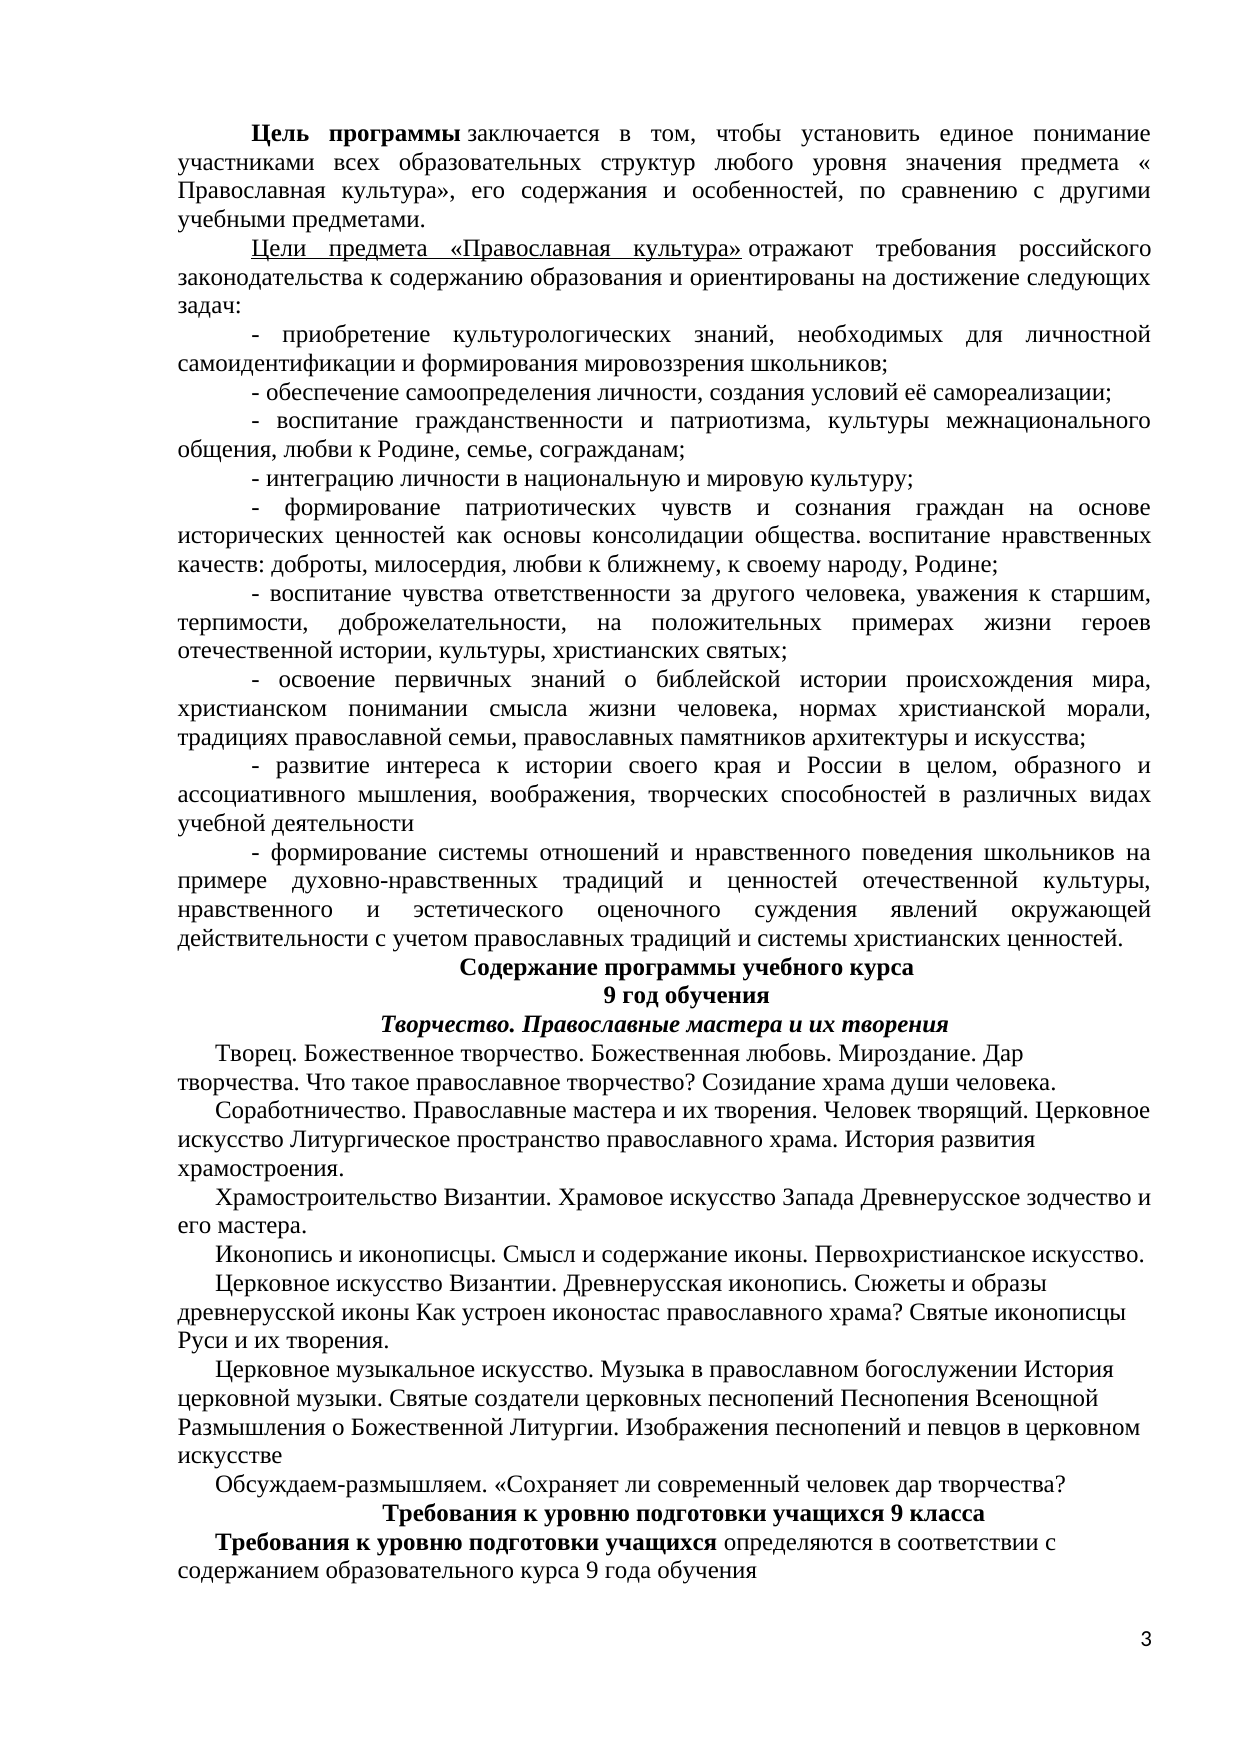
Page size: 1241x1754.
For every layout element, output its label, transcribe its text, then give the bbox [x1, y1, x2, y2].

text Требования к уровню подготовки учащихся 9 класса [177, 1498, 1146, 1527]
text - развитие интереса к истории своего края и России в целом, образного и ассоциативного мышления, воображения, творческих способностей в различных видах учебной деятельности [177, 751, 1152, 837]
text - обеспечение самоопределения личности, создания условий её самореализации; [177, 377, 1152, 406]
text Требования к уровню подготовки учащихся определяются в соответствии с содержанием образовательного курса 9 года обучения [177, 1527, 1152, 1584]
text Обсуждаем-размышляем. «Сохраняет ли современный человек дар творчества? [177, 1469, 1152, 1498]
text - освоение первичных знаний о библейской истории происхождения мира, христианском понимании смысла жизни человека, нормах христианской морали, традициях православной семьи, православных памятников архитектуры и искусства; [177, 664, 1152, 751]
text Содержание программы учебного курса [177, 952, 1152, 981]
text - формирование патриотических чувств и сознания граждан на основе исторических ценностей как основы консолидации общества. воспитание нравственных качеств: доброты, милосердия, любви к ближнему, к своему народу, Родине; [177, 492, 1152, 578]
text 9 год обучения [177, 981, 1152, 1009]
text - воспитание гражданственности и патриотизма, культуры межнационального общения, любви к Родине, семье, согражданам; [177, 406, 1152, 463]
text Цель программы заключается в том, чтобы установить единое понимание участниками всех образовательных структур любого уровня значения предмета « Православная культура», его содержания и особенностей, по сравнению с другими учебными предметами. [177, 118, 1152, 233]
text Церковное музыкальное искусство. Музыка в православном богослужении История церковной музыки. Святые создатели церковных песнопений Песнопения Всенощной Размышления о Божественной Литургии. Изображения песнопений и певцов в церковном искусстве [177, 1354, 1152, 1469]
text Соработничество. Православные мастера и их творения. Человек творящий. Церковное искусство Литургическое пространство православного храма. История развития храмостроения. [177, 1096, 1152, 1182]
text Цели предмета «Православная культура» отражают требования российского законодательства к содержанию образования и ориентированы на достижение следующих задач: [177, 233, 1152, 319]
text Храмостроительство Византии. Храмовое искусство Запада Древнерусское зодчество и его мастера. [177, 1182, 1152, 1239]
text Творчество. Православные мастера и их творения [177, 1009, 1152, 1038]
text - интеграцию личности в национальную и мировую культуру; [177, 463, 1152, 492]
text - формирование системы отношений и нравственного поведения школьников на примере духовно-нравственных традиций и ценностей отечественной культуры, нравственного и эстетического оценочного суждения явлений окружающей действительности с учетом православных традиций и системы христианских ценностей. [177, 837, 1152, 952]
text - приобретение культурологических знаний, необходимых для личностной самоидентификации и формирования мировоззрения школьников; [177, 319, 1152, 377]
text Творец. Божественное творчество. Божественная любовь. Мироздание. Дар творчества. Что такое православное творчество? Созидание храма души человека. [177, 1038, 1152, 1096]
text Церковное искусство Византии. Древнерусская иконопись. Сюжеты и образы древнерусской иконы Как устроен иконостас православного храма? Святые иконописцы Руси и их творения. [177, 1268, 1152, 1354]
text - воспитание чувства ответственности за другого человека, уважения к старшим, терпимости, доброжелательности, на положительных примерах жизни героев отечественной истории, культуры, христианских святых; [177, 578, 1152, 664]
text Иконопись и иконописцы. Смысл и содержание иконы. Первохристианское искусство. [177, 1239, 1152, 1268]
